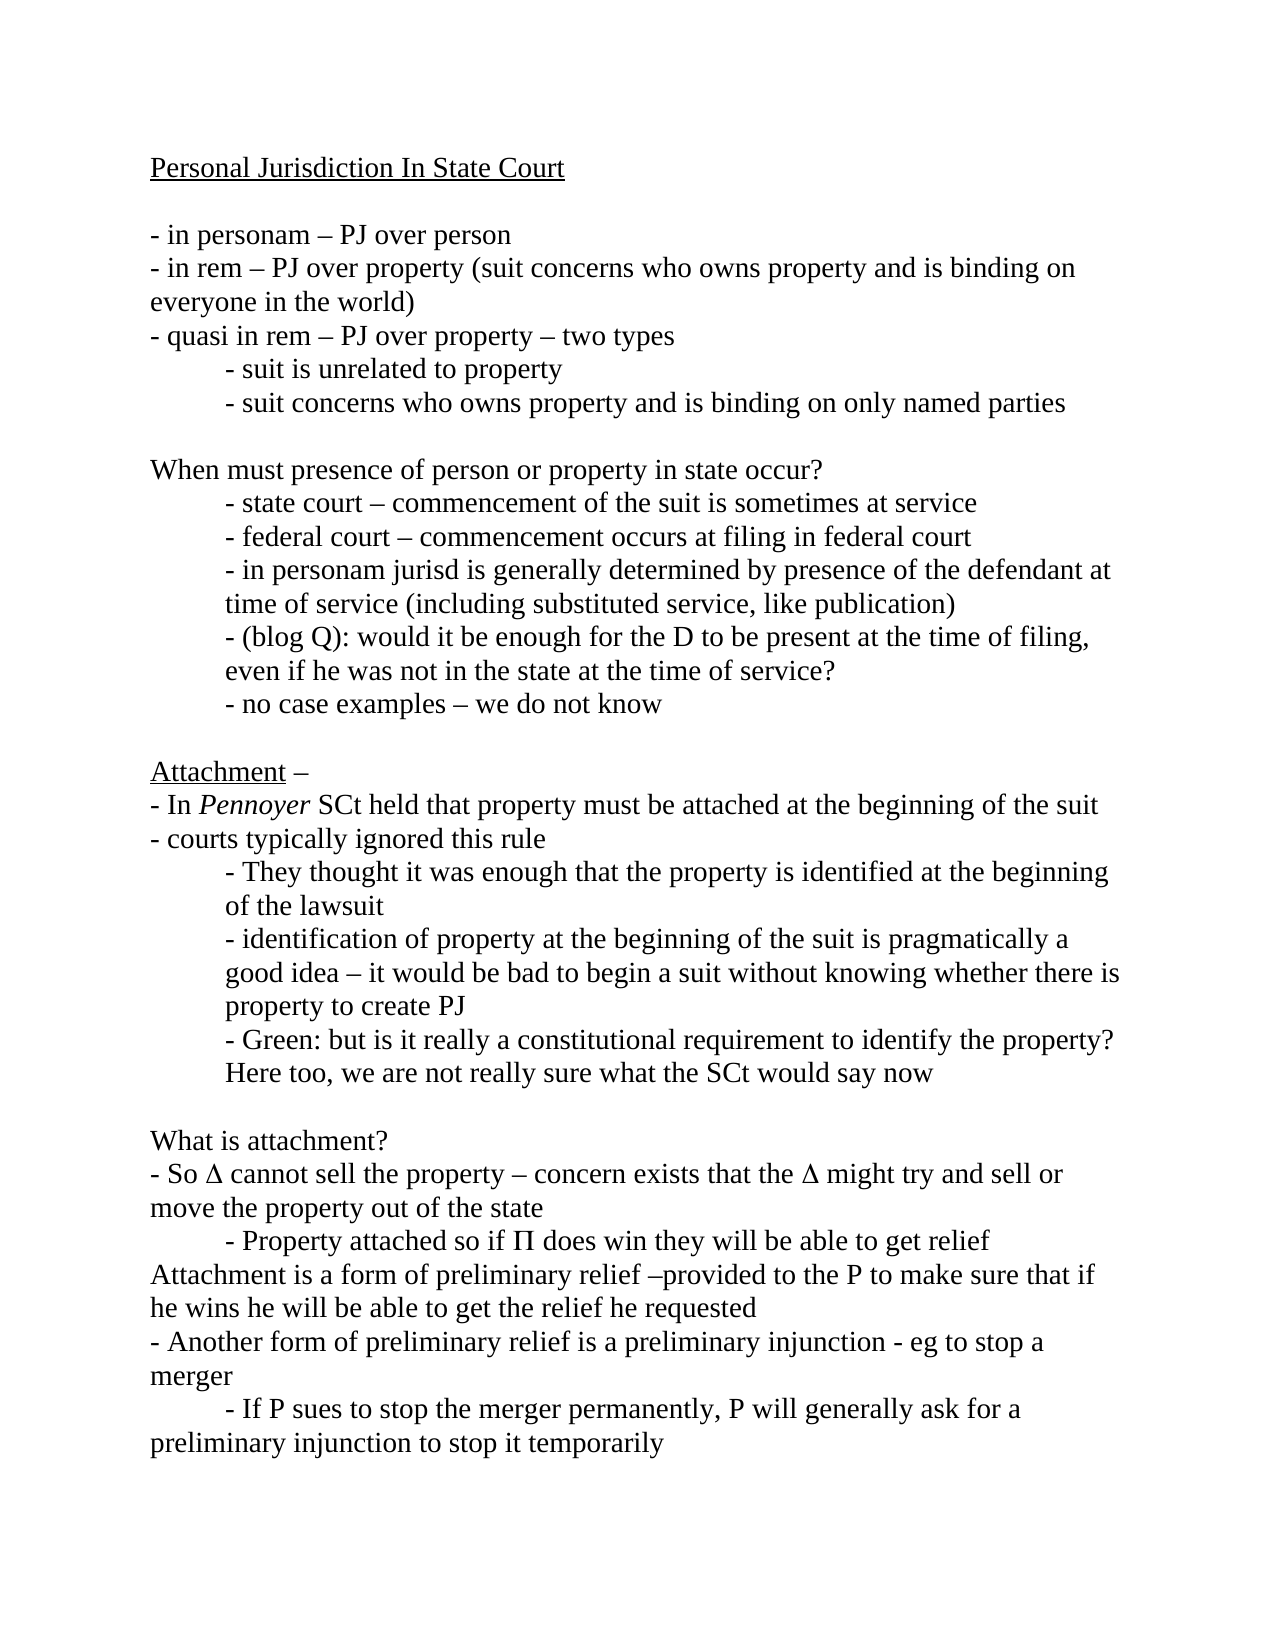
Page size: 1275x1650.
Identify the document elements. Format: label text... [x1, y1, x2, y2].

text - in rem – PJ over property (suit concerns who owns property and is binding on everyone in the world) [150, 251, 1125, 318]
text - Property attached so if does win they will be able to get relief [150, 1223, 1125, 1257]
text - Green: but is it really a constitutional requirement to identify the property? Here too, we are not really sure what the SCt would say now [225, 1022, 1125, 1089]
text Personal Jurisdiction In State Court [150, 150, 1125, 183]
text Attachment is a form of preliminary relief –provided to the P to make sure that if he wins he will be able to get the relief he requested [150, 1257, 1125, 1324]
text - Another form of preliminary relief is a preliminary injunction - eg to stop a merger [150, 1324, 1125, 1391]
text - identification of property at the beginning of the suit is pragmatically a good idea – it would be bad to begin a suit without knowing whether there is property to create PJ [225, 921, 1125, 1022]
text When must presence of person or property in state occur? [150, 452, 1125, 485]
text - (blog Q): would it be enough for the D to be present at the time of filing, even if he was not in the state at the time of service? [225, 619, 1125, 687]
text Attachment – [150, 754, 1125, 787]
text - suit is unrelated to property [150, 351, 1125, 385]
text - They thought it was enough that the property is identified at the beginning of the lawsuit [225, 854, 1125, 921]
text - no case examples – we do not know [225, 687, 1125, 720]
text - in personam jurisd is generally determined by presence of the defendant at time of service (including substituted service, like publication) [225, 552, 1125, 619]
text - In Pennoyer SCt held that property must be attached at the beginning of the suit [150, 787, 1125, 821]
text - suit concerns who owns property and is binding on only named parties [150, 385, 1125, 418]
text What is attachment? - So cannot sell the property – concern exists that the might try and sell or move the property out of the state [150, 1123, 1125, 1223]
text - quasi in rem – PJ over property – two types [150, 318, 1125, 351]
text - courts typically ignored this rule [150, 821, 1125, 854]
text - in personam – PJ over person [150, 217, 1125, 251]
text - federal court – commencement occurs at filing in federal court [150, 519, 1125, 552]
text - state court – commencement of the suit is sometimes at service [150, 485, 1125, 519]
text - If P sues to stop the merger permanently, P will generally ask for a preliminary injunction to stop it temporarily [150, 1391, 1125, 1458]
